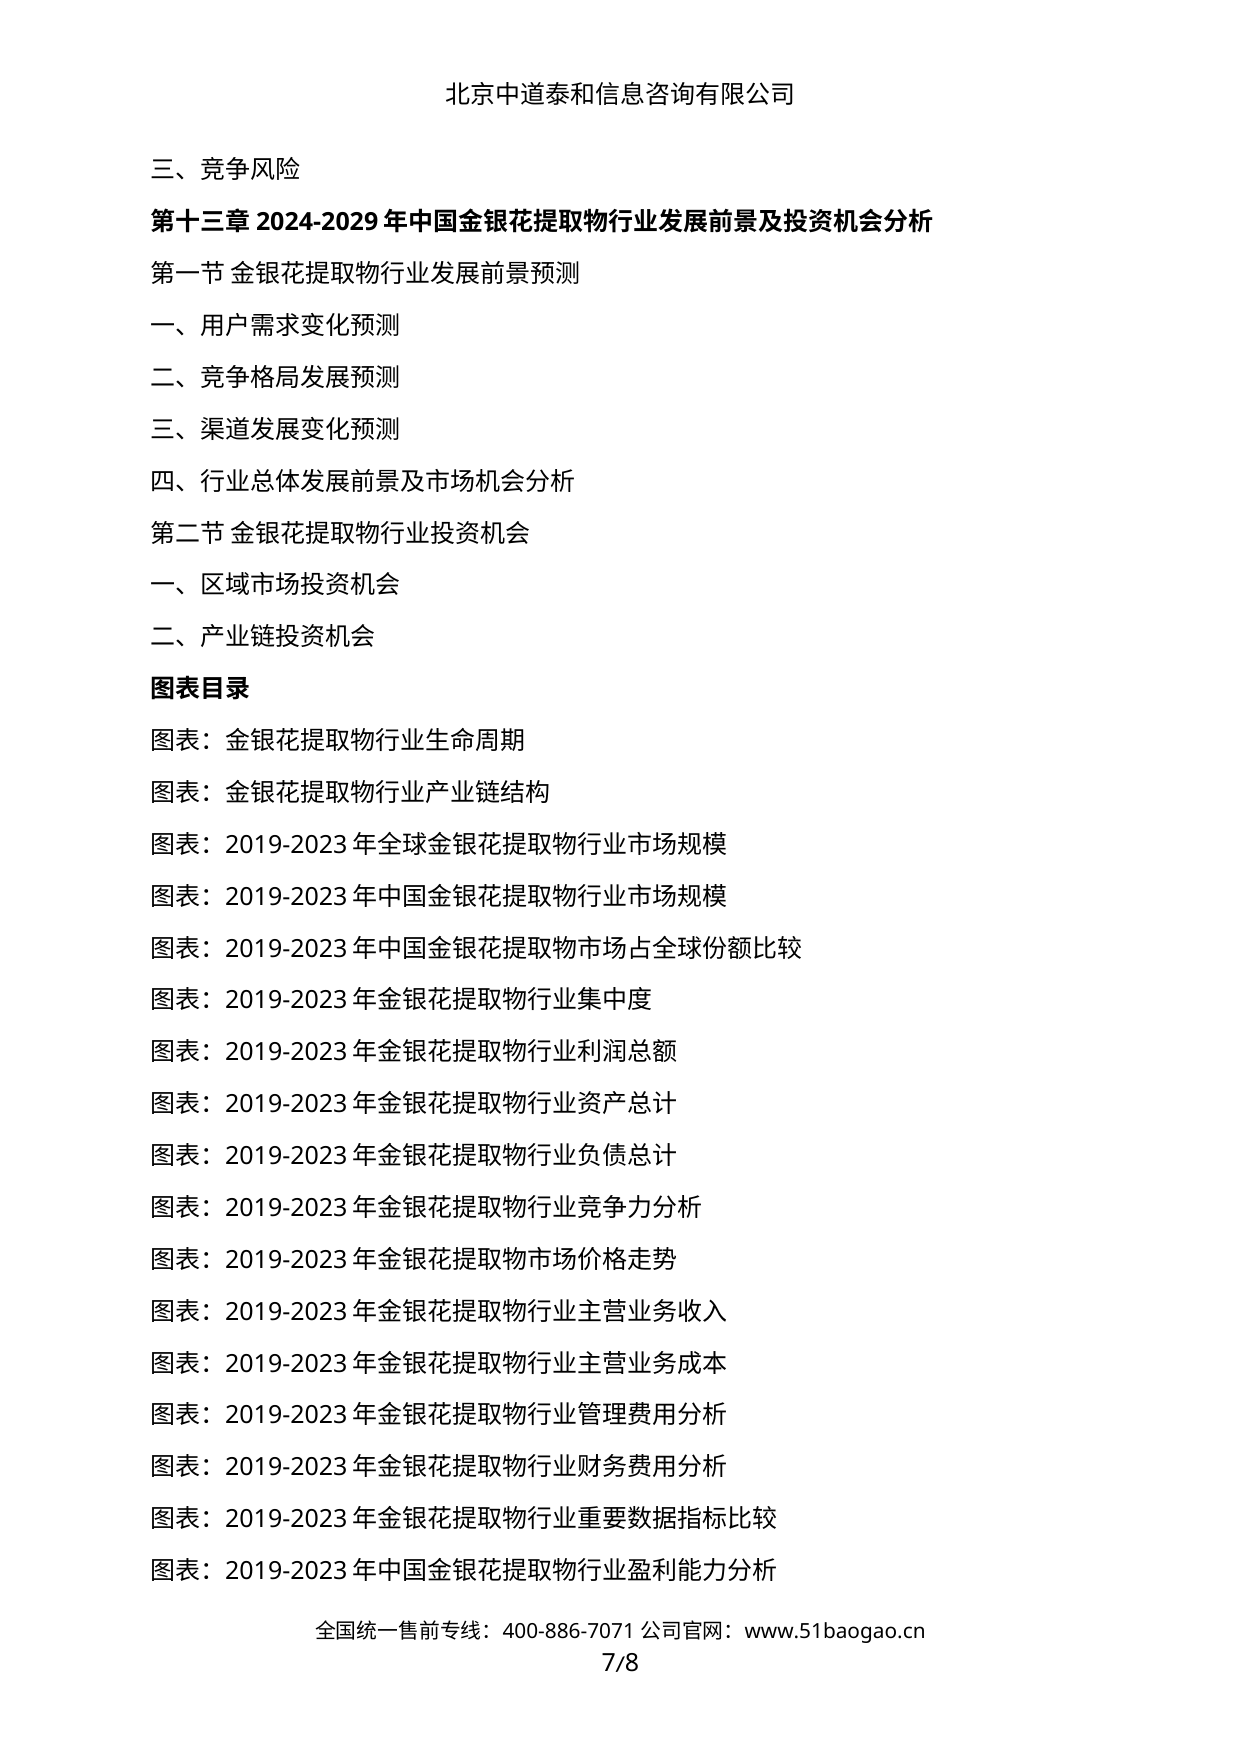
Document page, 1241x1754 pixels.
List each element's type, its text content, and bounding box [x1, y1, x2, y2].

text 图表：2019-2023年金银花提取物行业竞争力分析 [150, 1187, 1090, 1224]
text 图表：2019-2023年金银花提取物行业资产总计 [150, 1084, 1090, 1120]
text 三、渠道发展变化预测 [150, 409, 1090, 446]
text 二、竞争格局发展预测 [150, 357, 1090, 394]
text 图表：2019-2023年金银花提取物行业集中度 [150, 980, 1090, 1016]
text 第二节 金银花提取物行业投资机会 [150, 513, 1090, 549]
text 图表：2019-2023年金银花提取物行业管理费用分析 [150, 1395, 1090, 1431]
text 图表：2019-2023年中国金银花提取物行业市场规模 [150, 876, 1090, 912]
text 图表：金银花提取物行业生命周期 [150, 721, 1090, 757]
text 图表：2019-2023年金银花提取物行业主营业务成本 [150, 1343, 1090, 1379]
text 第一节 金银花提取物行业发展前景预测 [150, 254, 1090, 290]
text 三、竞争风险 [150, 150, 1090, 186]
text 图表：2019-2023年中国金银花提取物市场占全球份额比较 [150, 928, 1090, 964]
text 图表：2019-2023年中国金银花提取物行业盈利能力分析 [150, 1551, 1090, 1587]
text 图表：2019-2023年金银花提取物行业重要数据指标比较 [150, 1499, 1090, 1535]
text 二、产业链投资机会 [150, 617, 1090, 653]
text 图表：2019-2023年金银花提取物行业财务费用分析 [150, 1447, 1090, 1483]
text 第十三章 2024-2029年中国金银花提取物行业发展前景及投资机会分析 [150, 202, 1090, 238]
text 图表：2019-2023年金银花提取物行业利润总额 [150, 1032, 1090, 1068]
text 图表：金银花提取物行业产业链结构 [150, 772, 1090, 809]
text 图表：2019-2023年金银花提取物行业主营业务收入 [150, 1291, 1090, 1327]
text 图表：2019-2023年金银花提取物市场价格走势 [150, 1239, 1090, 1276]
text 一、区域市场投资机会 [150, 565, 1090, 601]
text 四、行业总体发展前景及市场机会分析 [150, 461, 1090, 497]
text 图表目录 [150, 669, 1090, 705]
text 图表：2019-2023年全球金银花提取物行业市场规模 [150, 824, 1090, 861]
text 图表：2019-2023年金银花提取物行业负债总计 [150, 1136, 1090, 1172]
text 一、用户需求变化预测 [150, 306, 1090, 342]
